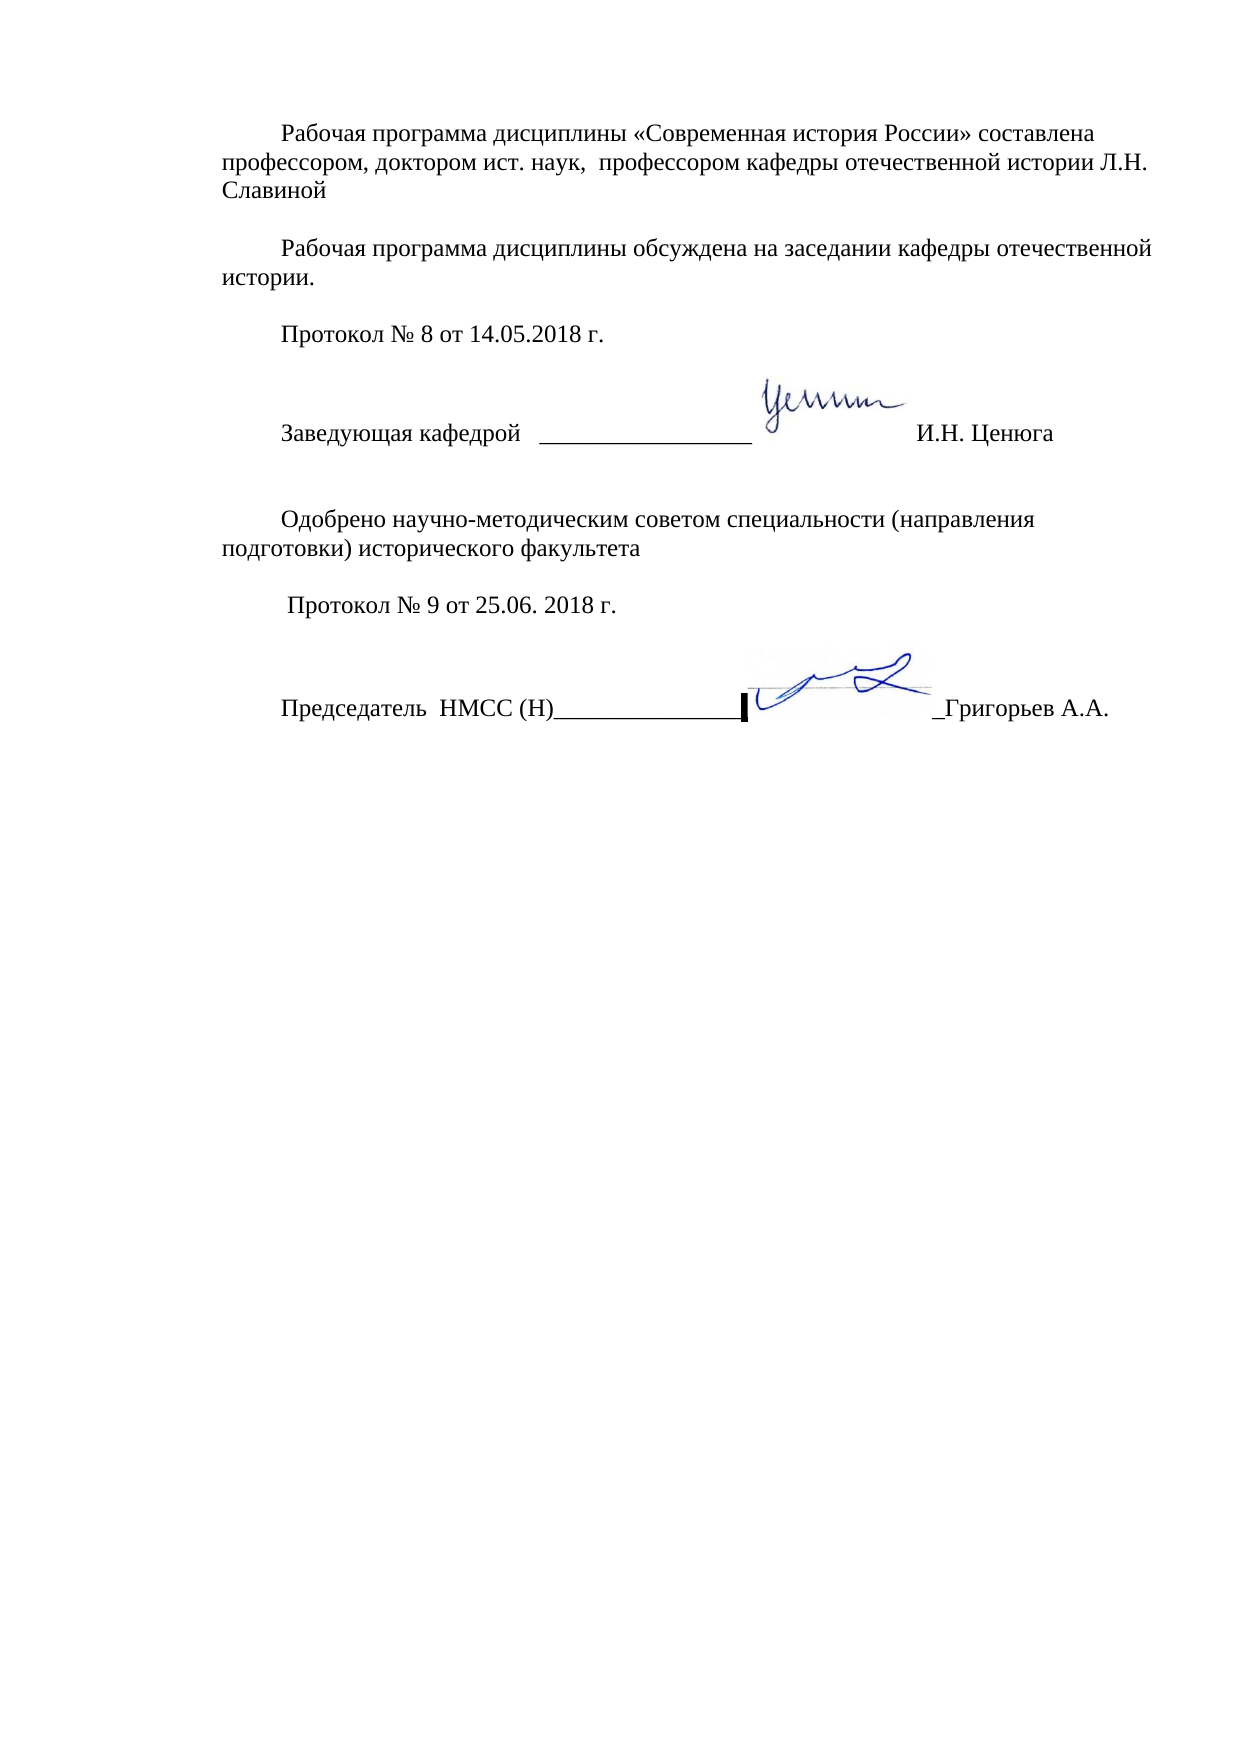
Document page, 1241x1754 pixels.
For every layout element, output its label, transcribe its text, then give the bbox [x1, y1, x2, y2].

picture [747, 647, 933, 717]
text Заведующая кафедрой _________________И.Н. Ценюга [222, 377, 1167, 446]
text Рабочая программа дисциплины «Современная история России» составлена профессором, доктором ист. наук, профессором кафедры отечественной истории Л.Н. Славиной [222, 118, 1167, 204]
text Протокол № 8 от 14.05.2018 г. [222, 319, 1167, 348]
text Одобрено научно-методическим советом специальности (направления подготовки) исторического факультета [222, 504, 1167, 561]
text Протокол № 9 от 25.06. 2018 г. [222, 590, 1167, 619]
picture [752, 376, 917, 441]
text Рабочая программа дисциплины обсуждена на заседании кафедры отечественной истории. [222, 233, 1167, 291]
text Председатель НМСС (Н)_______________ _Григорьев А.А. [222, 648, 747, 722]
